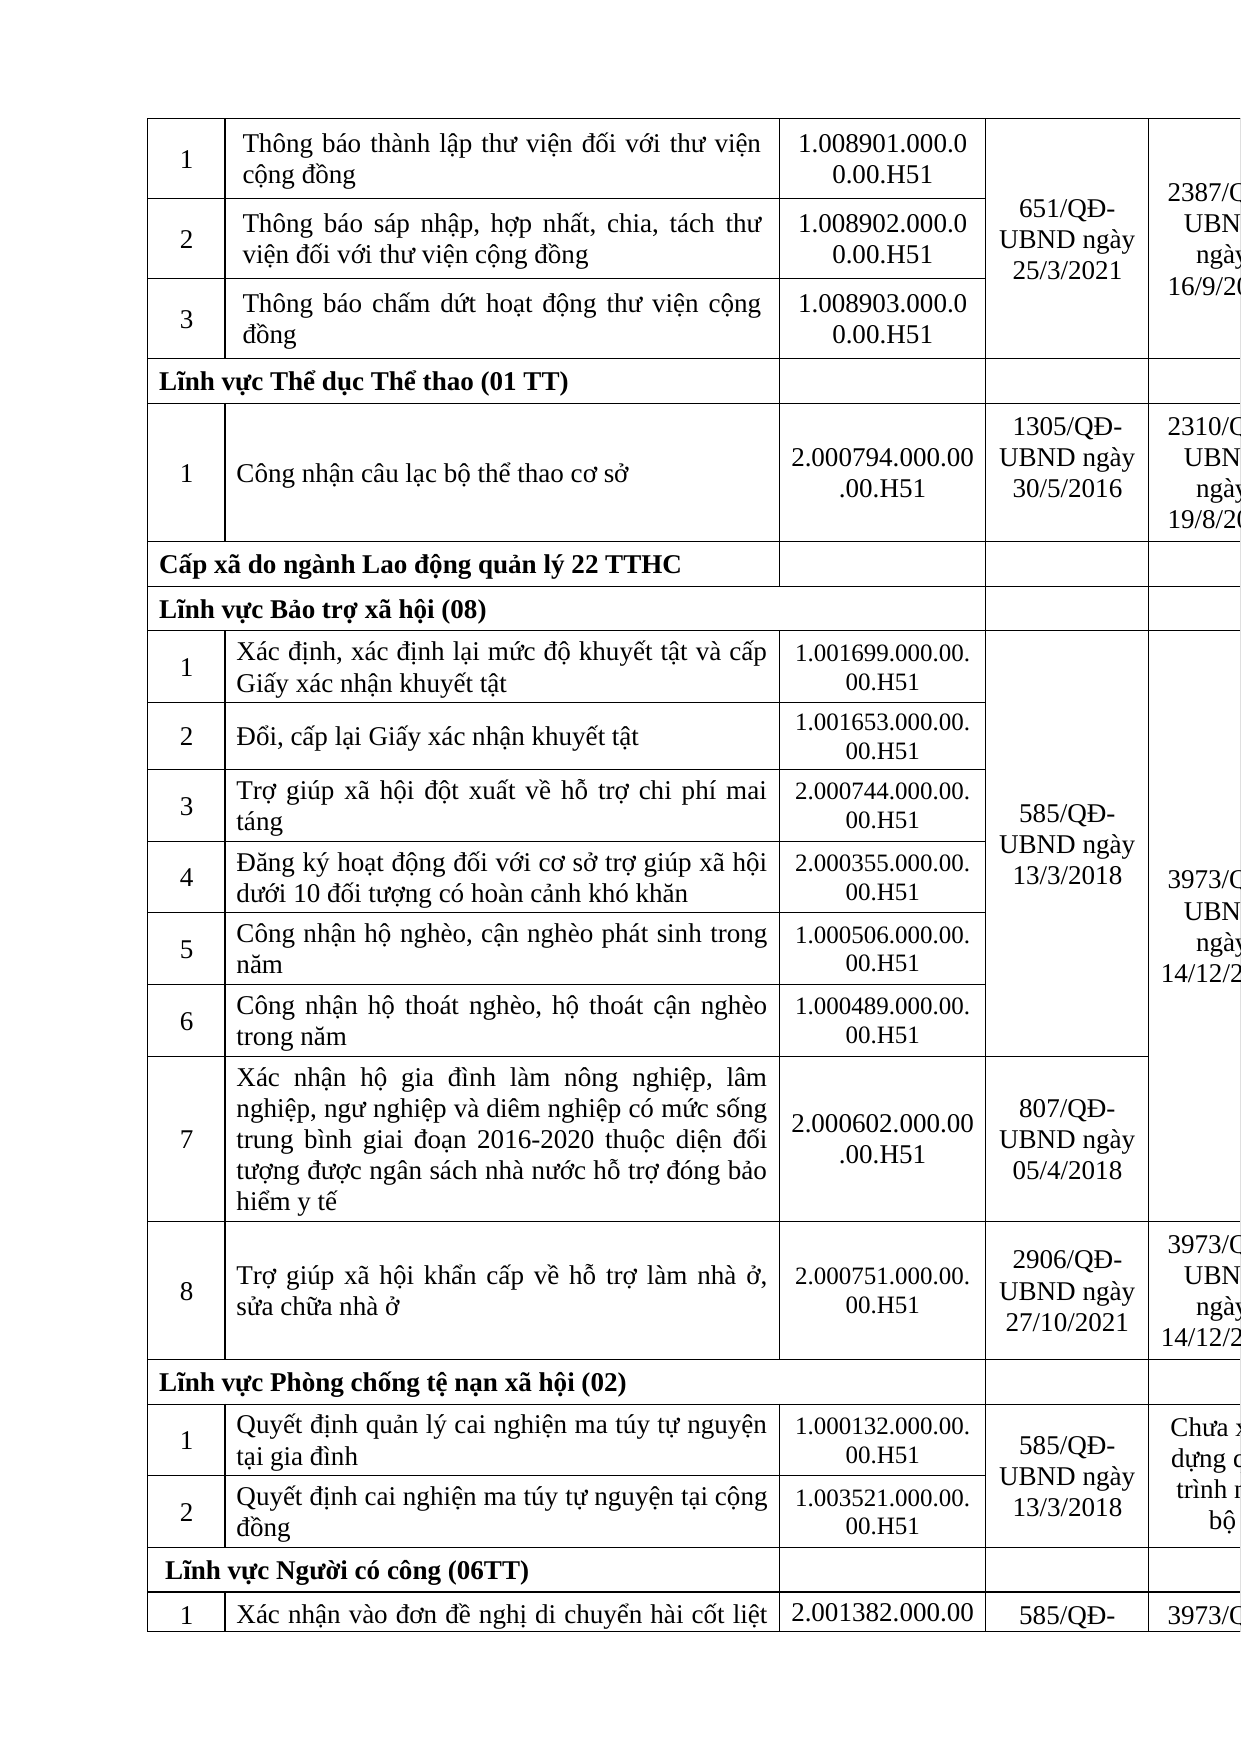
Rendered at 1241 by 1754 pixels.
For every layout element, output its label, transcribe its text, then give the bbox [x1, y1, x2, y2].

table_cell [986, 542, 1148, 586]
table_cell [986, 1548, 1148, 1591]
table_cell 1305/QĐ-UBND ngày 30/5/2016 [986, 404, 1148, 541]
table_cell 1 [148, 119, 224, 198]
table_cell Lĩnh vực Phòng chống tệ nạn xã hội (02) [148, 1360, 985, 1403]
table_cell 6 [148, 985, 224, 1056]
table_cell 1 [148, 404, 224, 541]
table_cell 1.000506.000.00.00.H51 [780, 913, 985, 984]
table_cell 585/QĐ-UBND ngày 13/3/2018 [986, 631, 1148, 1056]
table_cell Công nhận hộ nghèo, cận nghèo phát sinh trong năm [226, 913, 779, 984]
table_cell 2 [148, 1476, 224, 1547]
table_cell 1.003521.000.00.00.H51 [780, 1476, 985, 1547]
table_cell 1.008901.000.00.00.H51 [780, 119, 985, 198]
table_cell 1.001653.000.00.00.H51 [780, 703, 985, 769]
table_cell 2.000744.000.00.00.H51 [780, 770, 985, 841]
table_cell Đăng ký hoạt động đối với cơ sở trợ giúp xã hội dưới 10 đối tượng có hoàn cảnh khó khăn [226, 842, 779, 912]
table_cell Xác định, xác định lại mức độ khuyết tật và cấp Giấy xác nhận khuyết tật [226, 631, 779, 702]
table_cell 5 [148, 913, 224, 984]
table_cell Lĩnh vực Bảo trợ xã hội (08) [148, 587, 985, 630]
table_cell 3973/QĐ-UBND ngày 14/12/2020 [1149, 1222, 1240, 1359]
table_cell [986, 1593, 1148, 1631]
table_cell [780, 1593, 985, 1631]
table_cell Quyết định cai nghiện ma túy tự nguyện tại cộng đồng [226, 1476, 779, 1547]
table_cell 8 [148, 1222, 224, 1359]
table_cell 1.001699.000.00.00.H51 [780, 631, 985, 702]
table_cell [226, 1593, 779, 1631]
table_cell Quyết định quản lý cai nghiện ma túy tự nguyện tại gia đình [226, 1405, 779, 1475]
table_cell Chưa xây dựng quy trình nội bộ [1149, 1405, 1240, 1547]
table_cell 1.000489.000.00.00.H51 [780, 985, 985, 1056]
table_cell Đổi, cấp lại Giấy xác nhận khuyết tật [226, 703, 779, 769]
table_cell 1 [148, 1405, 224, 1475]
table_cell Công nhận hộ thoát nghèo, hộ thoát cận nghèo trong năm [226, 985, 779, 1056]
table_cell Thông báo thành lập thư viện đối với thư viện cộng đồng [226, 119, 779, 198]
table_cell [1149, 587, 1240, 630]
table_cell [1149, 542, 1240, 586]
table_cell 2387/QĐ-UBND ngày 16/9/2021 [1149, 119, 1240, 358]
table_cell 3 [148, 279, 224, 358]
table_cell [1149, 359, 1240, 403]
table_cell 2310/QĐ-UBND ngày 19/8/2019 [1149, 404, 1240, 541]
table_cell Lĩnh vực Người có công (06TT) [148, 1548, 779, 1591]
table_cell 807/QĐ-UBND ngày 05/4/2018 [986, 1057, 1148, 1221]
table_cell Thông báo sáp nhập, hợp nhất, chia, tách thư viện đối với thư viện cộng đồng [226, 199, 779, 278]
table_cell [986, 359, 1148, 403]
table_cell 2.000794.000.00.00.H51 [780, 404, 985, 541]
table_cell Công nhận câu lạc bộ thể thao cơ sở [226, 404, 779, 541]
table_cell 1 [148, 631, 224, 702]
table_cell 2 [148, 199, 224, 278]
table_cell [780, 542, 985, 586]
table_cell 4 [148, 842, 224, 912]
table_cell 2906/QĐ-UBND ngày 27/10/2021 [986, 1222, 1148, 1359]
table_cell Cấp xã do ngành Lao động quản lý 22 TTHC [148, 542, 779, 586]
table_cell [1149, 1360, 1240, 1403]
table_cell 2.000751.000.00.00.H51 [780, 1222, 985, 1359]
table_cell Trợ giúp xã hội khẩn cấp về hỗ trợ làm nhà ở, sửa chữa nhà ở [226, 1222, 779, 1359]
table_cell [986, 587, 1148, 630]
table_cell 585/QĐ-UBND ngày 13/3/2018 [986, 1405, 1148, 1547]
table_cell Xác nhận hộ gia đình làm nông nghiệp, lâm nghiệp, ngư nghiệp và diêm nghiệp có mức sống trung bình giai đoạn 2016-2020 thuộc diện đối tượng được ngân sách nhà nước hỗ trợ đóng bảo hiểm y tế [226, 1057, 779, 1221]
table_cell 1.008903.000.00.00.H51 [780, 279, 985, 358]
table_cell 1 [148, 1593, 224, 1631]
table_cell Trợ giúp xã hội đột xuất về hỗ trợ chi phí mai táng [226, 770, 779, 841]
table_cell 2.000355.000.00.00.H51 [780, 842, 985, 912]
table_cell 2.000602.000.00.00.H51 [780, 1057, 985, 1221]
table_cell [1149, 1593, 1240, 1631]
table_cell 1.000132.000.00.00.H51 [780, 1405, 985, 1475]
table_cell 2 [148, 703, 224, 769]
table_cell [1149, 1548, 1240, 1591]
table_cell [780, 359, 985, 403]
table_cell [986, 1360, 1148, 1403]
table_cell Lĩnh vực Thể dục Thể thao (01 TT) [148, 359, 779, 403]
table_cell 3 [148, 770, 224, 841]
table_cell 7 [148, 1057, 224, 1221]
table_cell Thông báo chấm dứt hoạt động thư viện cộng đồng [226, 279, 779, 358]
table_cell 3973/QĐ-UBND ngày 14/12/2020 [1149, 631, 1240, 1221]
table_cell 1.008902.000.00.00.H51 [780, 199, 985, 278]
table_cell 651/QĐ-UBND ngày 25/3/2021 [986, 119, 1148, 358]
table_cell [780, 1548, 985, 1591]
